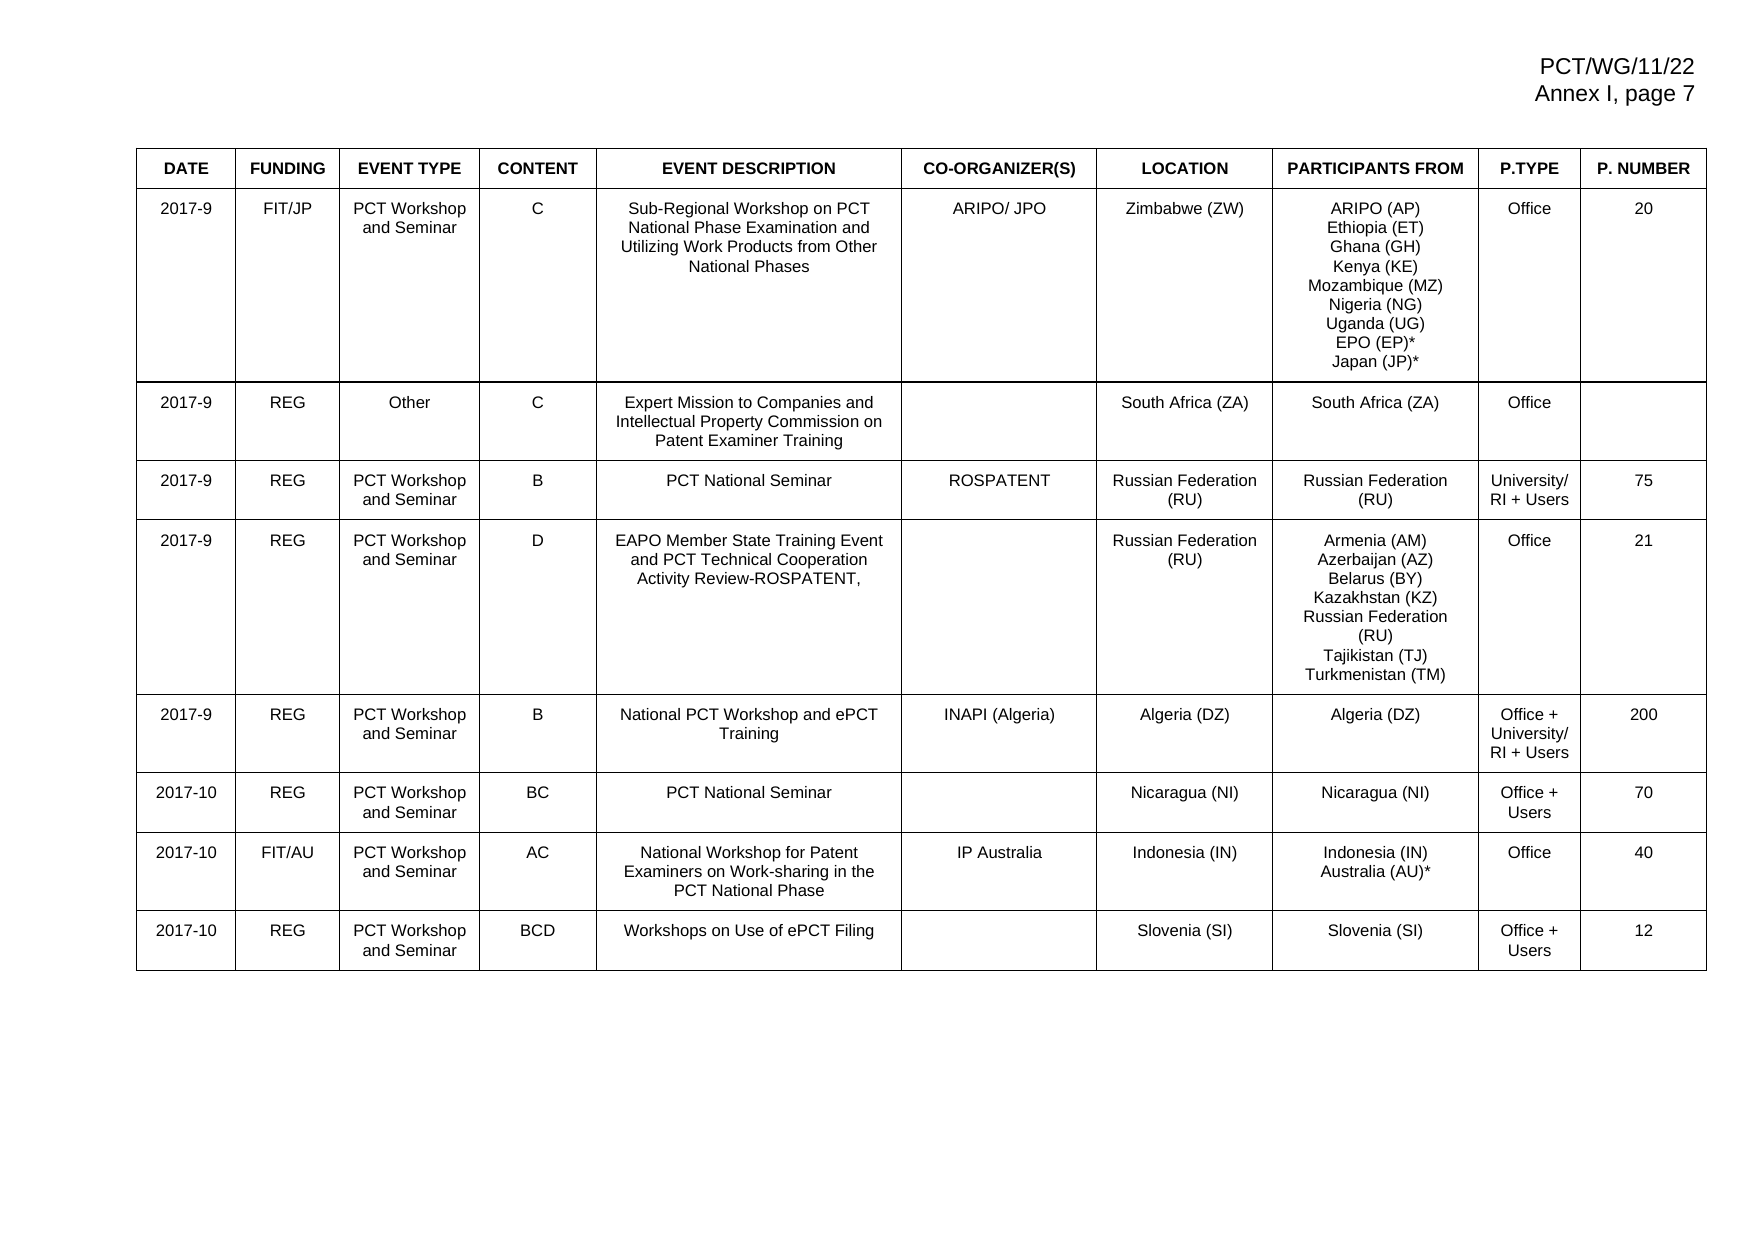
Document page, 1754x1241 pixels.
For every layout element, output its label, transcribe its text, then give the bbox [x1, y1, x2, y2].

table_cell REG [236, 520, 339, 694]
table_cell REG [236, 695, 339, 772]
table_cell Other [340, 383, 479, 460]
table_cell South Africa (ZA) [1273, 383, 1478, 460]
table_cell Slovenia (SI) [1097, 911, 1272, 969]
table_cell 200 [1581, 695, 1706, 772]
table_cell 20 [1581, 189, 1706, 381]
table_cell Workshops on Use of ePCT Filing [597, 911, 901, 969]
table_cell ARIPO (AP) Ethiopia (ET) Ghana (GH) Kenya (KE) Mozambique (MZ) Nigeria (NG) Uganda (UG) EPO (EP)* Japan (JP)* [1273, 189, 1478, 381]
table_cell Office [1479, 383, 1580, 460]
table_cell PCT National Seminar [597, 461, 901, 519]
table_cell 21 [1581, 520, 1706, 694]
table_cell 40 [1581, 833, 1706, 910]
table_cell FIT/JP [236, 189, 339, 381]
table_cell FIT/AU [236, 833, 339, 910]
table_cell Indonesia (IN) [1097, 833, 1272, 910]
table_cell PCT Workshop and Seminar [340, 911, 479, 969]
table_cell Zimbabwe (ZW) [1097, 189, 1272, 381]
table_cell 75 [1581, 461, 1706, 519]
table_cell [1581, 383, 1706, 460]
table_header DATE [137, 149, 235, 188]
table_cell REG [236, 461, 339, 519]
table_cell Algeria (DZ) [1097, 695, 1272, 772]
table_cell Expert Mission to Companies and Intellectual Property Commission on Patent Examiner Training [597, 383, 901, 460]
table_cell National Workshop for Patent Examiners on Work-sharing in the PCT National Phase [597, 833, 901, 910]
table_cell AC [480, 833, 596, 910]
table_cell 2017-9 [137, 383, 235, 460]
table_header LOCATION [1097, 149, 1272, 188]
table_cell 2017-10 [137, 773, 235, 832]
table_header PARTICIPANTS FROM [1273, 149, 1478, 188]
table_cell ROSPATENT [902, 461, 1096, 519]
table_cell REG [236, 911, 339, 969]
table_cell 2017-10 [137, 911, 235, 969]
table_cell BCD [480, 911, 596, 969]
table_cell 2017-9 [137, 695, 235, 772]
table_cell University/ RI + Users [1479, 461, 1580, 519]
table_cell D [480, 520, 596, 694]
table_header FUNDING [236, 149, 339, 188]
table_cell [902, 520, 1096, 694]
table_cell ARIPO/ JPO [902, 189, 1096, 381]
table_cell PCT Workshop and Seminar [340, 189, 479, 381]
table_cell 2017-10 [137, 833, 235, 910]
table_header EVENT DESCRIPTION [597, 149, 901, 188]
table_cell C [480, 189, 596, 381]
table_cell Russian Federation (RU) [1097, 461, 1272, 519]
table_cell 2017-9 [137, 461, 235, 519]
table_cell 2017-9 [137, 189, 235, 381]
table_cell PCT National Seminar [597, 773, 901, 832]
table_cell Russian Federation (RU) [1273, 461, 1478, 519]
table_cell 70 [1581, 773, 1706, 832]
table_cell 12 [1581, 911, 1706, 969]
table_cell B [480, 695, 596, 772]
table_cell [902, 773, 1096, 832]
table_cell PCT Workshop and Seminar [340, 461, 479, 519]
table_cell Office + Users [1479, 911, 1580, 969]
table_cell Armenia (AM) Azerbaijan (AZ) Belarus (BY) Kazakhstan (KZ) Russian Federation (RU) Tajikistan (TJ) Turkmenistan (TM) [1273, 520, 1478, 694]
table_cell Sub-Regional Workshop on PCT National Phase Examination and Utilizing Work Products from Other National Phases [597, 189, 901, 381]
table_cell REG [236, 773, 339, 832]
table_cell EAPO Member State Training Event and PCT Technical Cooperation Activity Review-ROSPATENT, [597, 520, 901, 694]
table_header CO-ORGANIZER(S) [902, 149, 1096, 188]
table_cell C [480, 383, 596, 460]
table_cell Nicaragua (NI) [1097, 773, 1272, 832]
table_cell INAPI (Algeria) [902, 695, 1096, 772]
table_cell Office + Users [1479, 773, 1580, 832]
table_cell PCT Workshop and Seminar [340, 833, 479, 910]
table_cell Slovenia (SI) [1273, 911, 1478, 969]
table_header CONTENT [480, 149, 596, 188]
table_cell IP Australia [902, 833, 1096, 910]
table_cell Office [1479, 833, 1580, 910]
table_cell National PCT Workshop and ePCT Training [597, 695, 901, 772]
table_header P.TYPE [1479, 149, 1580, 188]
table_header P. NUMBER [1581, 149, 1706, 188]
table_cell 2017-9 [137, 520, 235, 694]
table_cell [902, 911, 1096, 969]
table_cell [902, 383, 1096, 460]
table_cell PCT Workshop and Seminar [340, 520, 479, 694]
table_cell REG [236, 383, 339, 460]
table_cell PCT Workshop and Seminar [340, 695, 479, 772]
table_cell Office [1479, 189, 1580, 381]
table_cell BC [480, 773, 596, 832]
table_cell South Africa (ZA) [1097, 383, 1272, 460]
table_header EVENT TYPE [340, 149, 479, 188]
table_cell Russian Federation (RU) [1097, 520, 1272, 694]
table_cell PCT Workshop and Seminar [340, 773, 479, 832]
table_cell Algeria (DZ) [1273, 695, 1478, 772]
table_cell Office [1479, 520, 1580, 694]
table_cell B [480, 461, 596, 519]
table_cell Nicaragua (NI) [1273, 773, 1478, 832]
table_cell Indonesia (IN) Australia (AU)* [1273, 833, 1478, 910]
table_cell Office + University/ RI + Users [1479, 695, 1580, 772]
